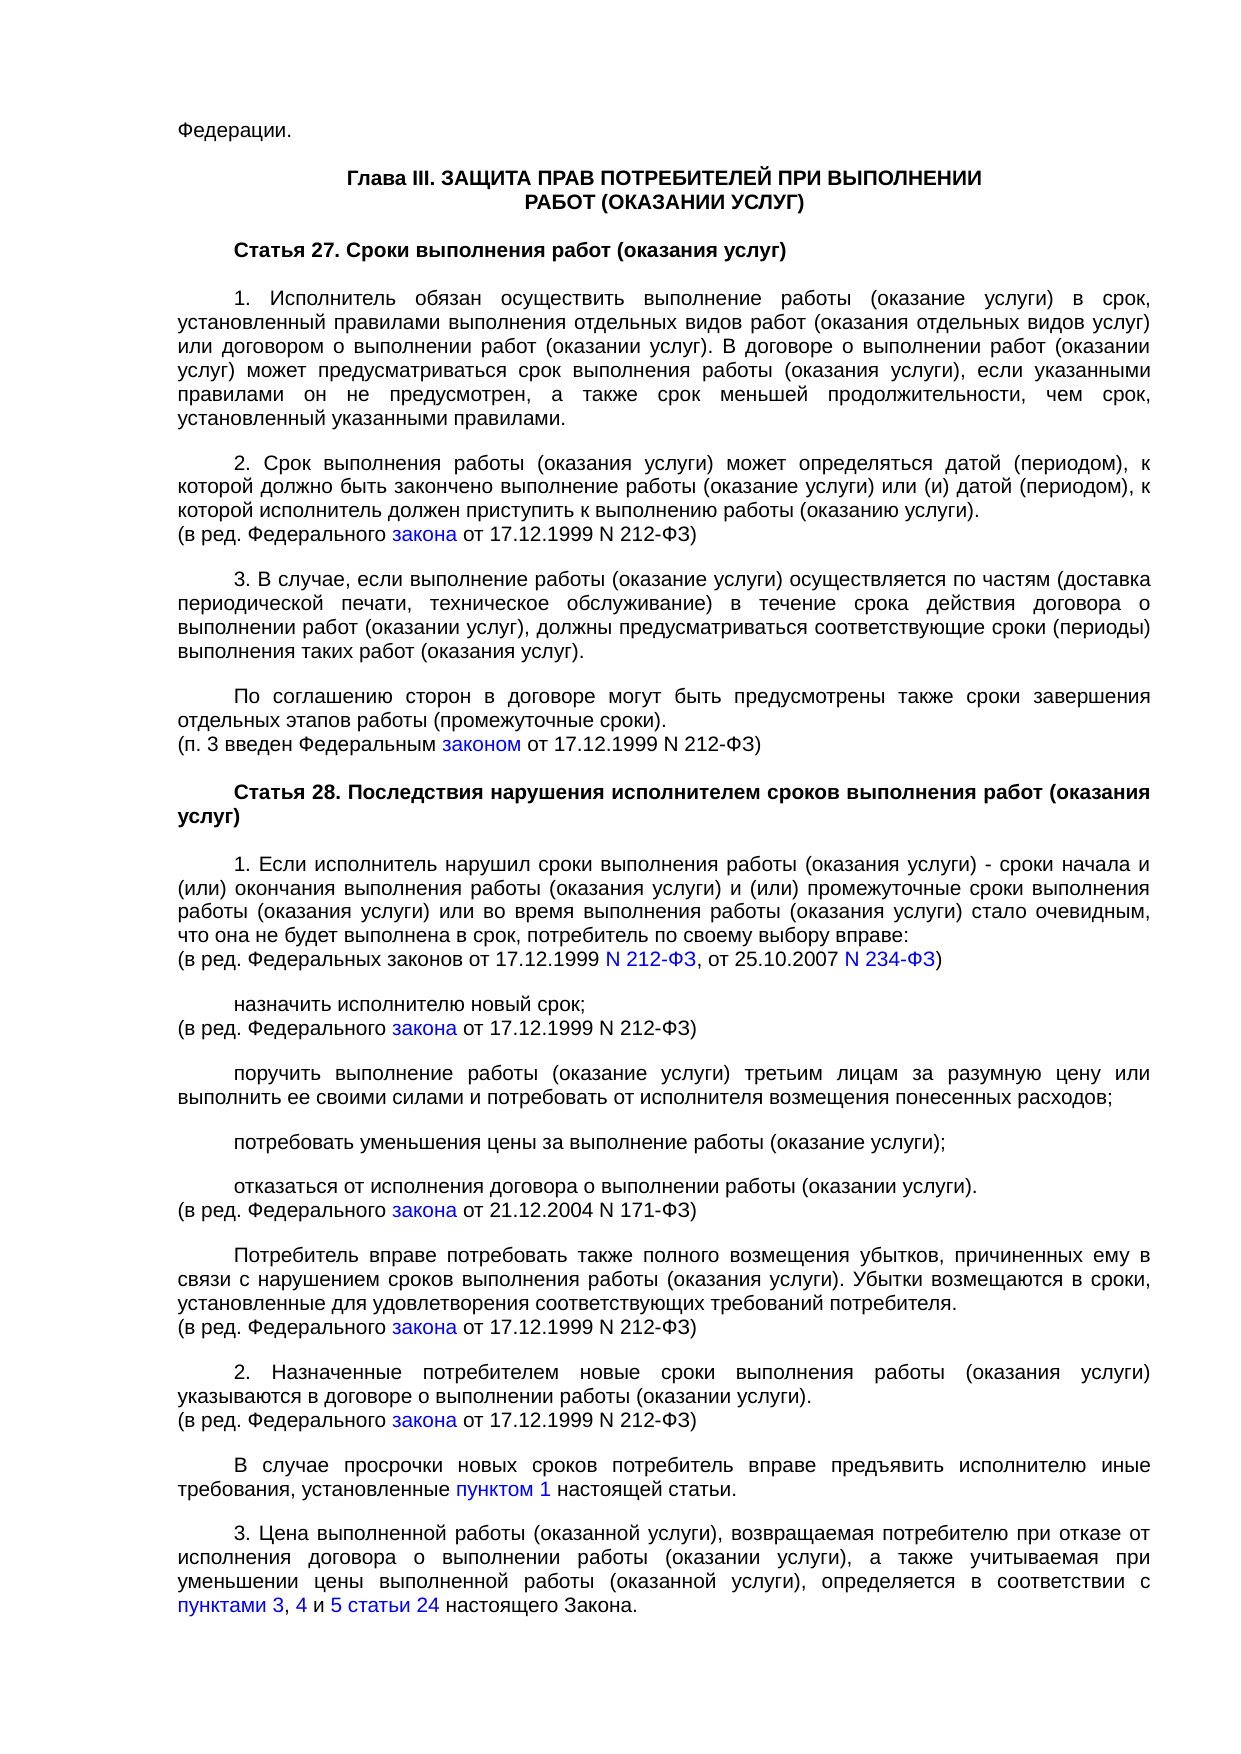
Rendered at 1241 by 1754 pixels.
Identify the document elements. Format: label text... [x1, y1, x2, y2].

text 1. Если исполнитель нарушил сроки выполнения работы (оказания услуги) - сроки начала и (или) окончания выполнения работы (оказания услуги) и (или) промежуточные сроки выполнения работы (оказания услуги) или во время выполнения работы (оказания услуги) стало очевидным, что она не будет выполнена в срок, потребитель по своему выбору вправе: [177, 851, 1152, 947]
text потребовать уменьшения цены за выполнение работы (оказание услуги); [177, 1129, 1152, 1153]
title Глава III. ЗАЩИТА ПРАВ ПОТРЕБИТЕЛЕЙ ПРИ ВЫПОЛНЕНИИ [177, 166, 1152, 190]
title РАБОТ (ОКАЗАНИИ УСЛУГ) [177, 190, 1152, 214]
text (в ред. Федерального закона от 17.12.1999 N 212-ФЗ) [177, 1315, 1152, 1339]
text Потребитель вправе потребовать также полного возмещения убытков, причиненных ему в связи с нарушением сроков выполнения работы (оказания услуги). Убытки возмещаются в сроки, установленные для удовлетворения соответствующих требований потребителя. [177, 1243, 1152, 1315]
text отказаться от исполнения договора о выполнении работы (оказании услуги). [177, 1174, 1152, 1198]
text 2. Срок выполнения работы (оказания услуги) может определяться датой (периодом), к которой должно быть закончено выполнение работы (оказание услуги) или (и) датой (периодом), к которой исполнитель должен приступить к выполнению работы (оказанию услуги). [177, 450, 1152, 522]
text 2. Назначенные потребителем новые сроки выполнения работы (оказания услуги) указываются в договоре о выполнении работы (оказании услуги). [177, 1360, 1152, 1408]
text По соглашению сторон в договоре могут быть предусмотрены также сроки завершения отдельных этапов работы (промежуточные сроки). [177, 684, 1152, 732]
text (в ред. Федерального закона от 17.12.1999 N 212-ФЗ) [177, 1016, 1152, 1040]
text (п. 3 введен Федеральным законом от 17.12.1999 N 212-ФЗ) [177, 732, 1152, 756]
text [177, 118, 1152, 142]
title Статья 27. Сроки выполнения работ (оказания услуг) [177, 238, 1152, 262]
text (в ред. Федерального закона от 17.12.1999 N 212-ФЗ) [177, 1408, 1152, 1432]
text 1. Исполнитель обязан осуществить выполнение работы (оказание услуги) в срок, установленный правилами выполнения отдельных видов работ (оказания отдельных видов услуг) или договором о выполнении работ (оказании услуг). В договоре о выполнении работ (оказании услуг) может предусматриваться срок выполнения работы (оказания услуги), если указанными правилами он не предусмотрен, а также срок меньшей продолжительности, чем срок, установленный указанными правилами. [177, 286, 1152, 429]
text поручить выполнение работы (оказание услуги) третьим лицам за разумную цену или выполнить ее своими силами и потребовать от исполнителя возмещения понесенных расходов; [177, 1061, 1152, 1109]
text (в ред. Федеральных законов от 17.12.1999 N 212-ФЗ, от 25.10.2007 N 234-ФЗ) [177, 947, 1152, 971]
text (в ред. Федерального закона от 17.12.1999 N 212-ФЗ) [177, 522, 1152, 546]
text назначить исполнителю новый срок; [177, 992, 1152, 1016]
text 3. В случае, если выполнение работы (оказание услуги) осуществляется по частям (доставка периодической печати, техническое обслуживание) в течение срока действия договора о выполнении работ (оказании услуг), должны предусматриваться соответствующие сроки (периоды) выполнения таких работ (оказания услуг). [177, 567, 1152, 663]
title Статья 28. Последствия нарушения исполнителем сроков выполнения работ (оказания услуг) [177, 779, 1152, 827]
text В случае просрочки новых сроков потребитель вправе предъявить исполнителю иные требования, установленные пунктом 1 настоящей статьи. [177, 1452, 1152, 1500]
text (в ред. Федерального закона от 21.12.2004 N 171-ФЗ) [177, 1198, 1152, 1222]
text 3. Цена выполненной работы (оказанной услуги), возвращаемая потребителю при отказе от исполнения договора о выполнении работы (оказании услуги), а также учитываемая при уменьшении цены выполненной работы (оказанной услуги), определяется в соответствии с пунктами 3, 4 и 5 статьи 24 настоящего Закона. [177, 1521, 1152, 1617]
